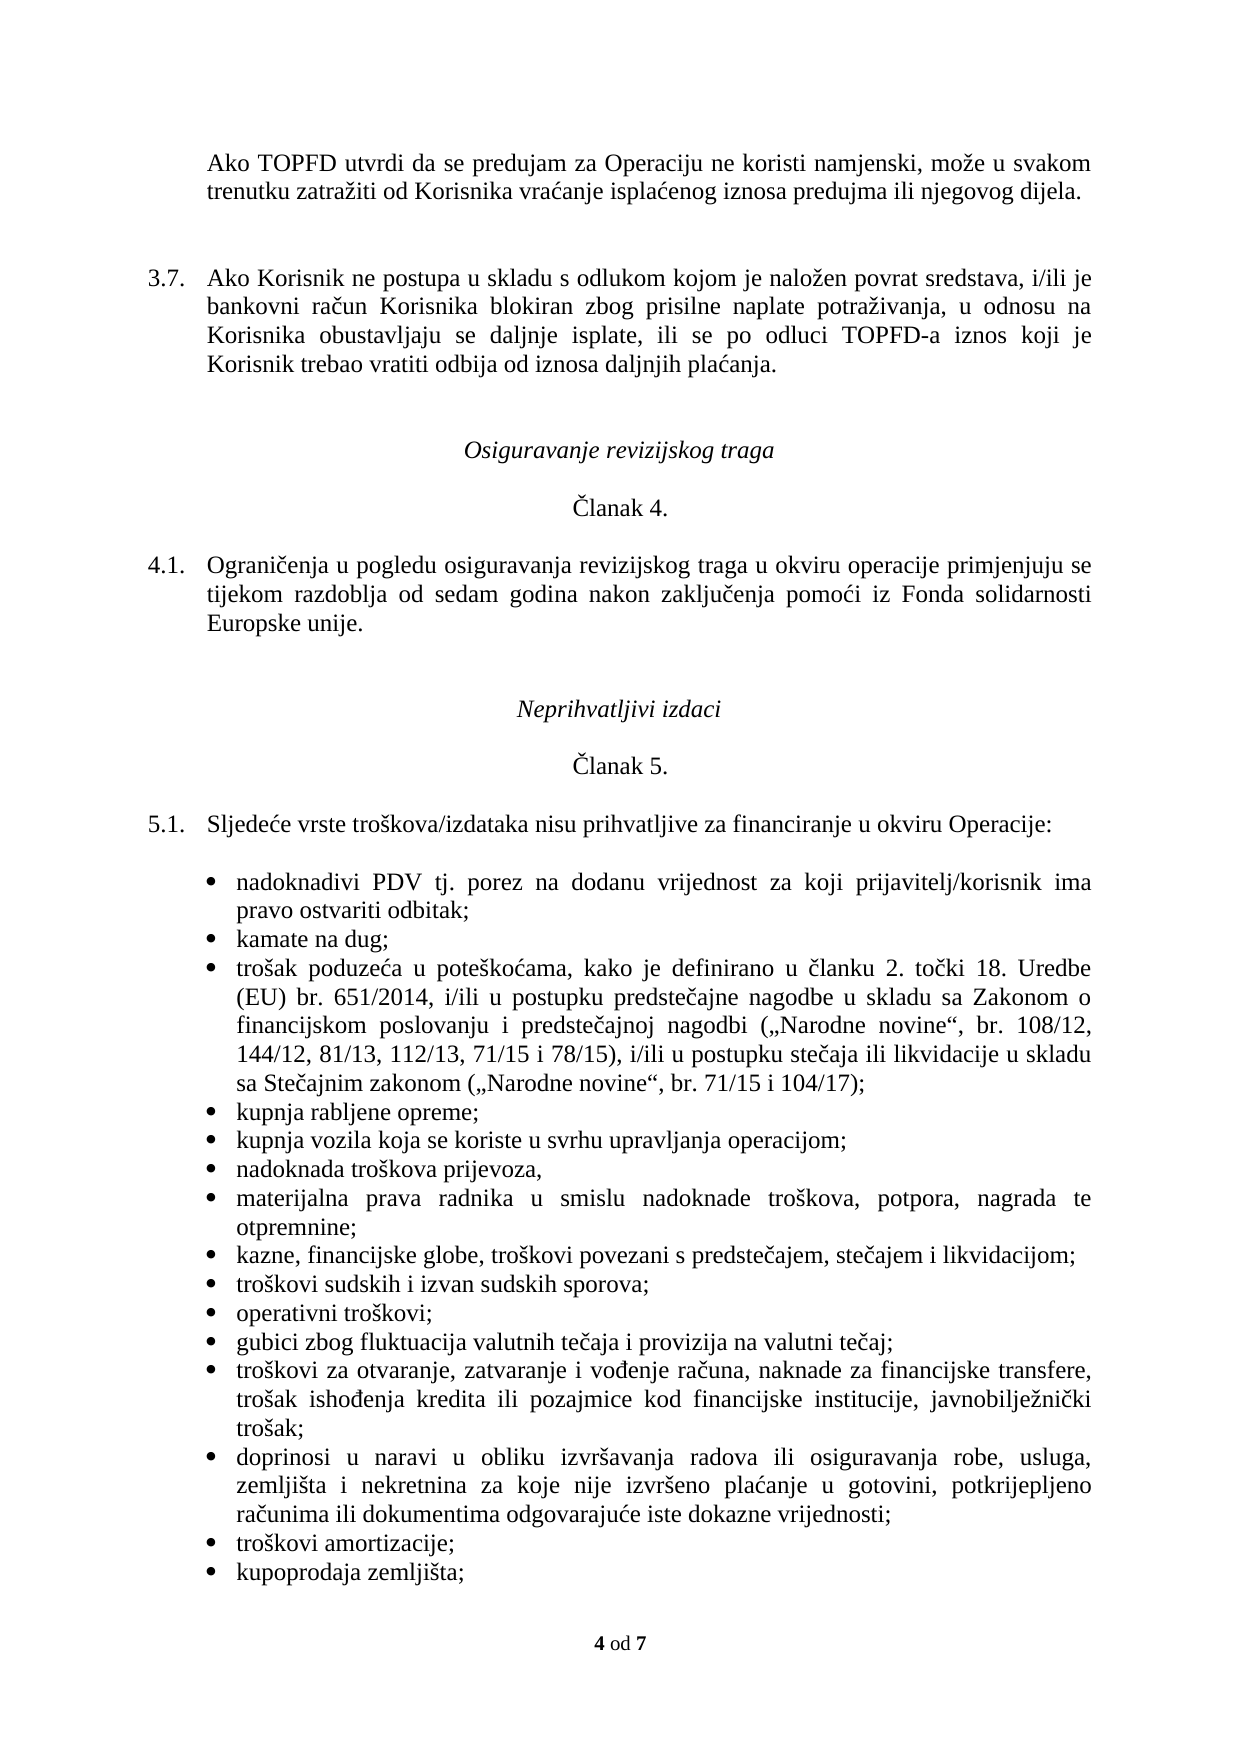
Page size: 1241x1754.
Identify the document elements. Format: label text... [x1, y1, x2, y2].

list operativni troškovi; [207, 1298, 1093, 1327]
list materijalna prava radnika u smislu nadoknade troškova, potpora, nagrada te otpremnine; [207, 1183, 1093, 1241]
list doprinosi u naravi u obliku izvršavanja radova ili osiguravanja robe, usluga, zemljišta i nekretnina za koje nije izvršeno plaćanje u gotovini, potkrijepljeno računima ili dokumentima odgovarajuće iste dokazne vrijednosti; [207, 1442, 1093, 1528]
text Osiguravanje revizijskog traga [148, 435, 1093, 464]
text Neprihvatljivi izdaci [148, 694, 1093, 723]
list kupoprodaja zemljišta; [207, 1557, 1093, 1586]
text Ako TOPFD utvrdi da se predujam za Operaciju ne koristi namjenski, može u svakom trenutku zatražiti od Korisnika vraćanje isplaćenog iznosa predujma ili njegovog dijela. [207, 148, 1093, 205]
text Članak 4. [148, 493, 1093, 521]
list kamate na dug; [207, 924, 1093, 953]
list kupnja vozila koja se koriste u svrhu upravljanja operacijom; [207, 1126, 1093, 1154]
list troškovi za otvaranje, zatvaranje i vođenje računa, naknade za financijske transfere, trošak ishođenja kredita ili pozajmice kod financijske institucije, javnobilježnički trošak; [207, 1356, 1093, 1442]
list nadoknada troškova prijevoza, [207, 1154, 1093, 1183]
text 4.1. Ograničenja u pogledu osiguravanja revizijskog traga u okviru operacije primjenjuju se tijekom razdoblja od sedam godina nakon zaključenja pomoći iz Fonda solidarnosti Europske unije. [148, 550, 1093, 636]
list troškovi amortizacije; [207, 1528, 1093, 1557]
list trošak poduzeća u poteškoćama, kako je definirano u članku 2. točki 18. Uredbe (EU) br. 651/2014, i/ili u postupku predstečajne nagodbe u skladu sa Zakonom o financijskom poslovanju i predstečajnoj nagodbi („Narodne novine“, br. 108/12, 144/12, 81/13, 112/13, 71/15 i 78/15), i/ili u postupku stečaja ili likvidacije u skladu sa Stečajnim zakonom („Narodne novine“, br. 71/15 i 104/17); [207, 953, 1093, 1097]
list kupnja rabljene opreme; [207, 1097, 1093, 1126]
text 5.1. Sljedeće vrste troškova/izdataka nisu prihvatljive za financiranje u okviru Operacije: [148, 809, 1093, 838]
list kazne, financijske globe, troškovi povezani s predstečajem, stečajem i likvidacijom; [207, 1241, 1093, 1269]
list nadoknadivi PDV tj. porez na dodanu vrijednost za koji prijavitelj/korisnik ima pravo ostvariti odbitak; [207, 867, 1093, 924]
list troškovi sudskih i izvan sudskih sporova; [207, 1269, 1093, 1298]
list gubici zbog fluktuacija valutnih tečaja i provizija na valutni tečaj; [207, 1327, 1093, 1356]
text 3.7. Ako Korisnik ne postupa u skladu s odlukom kojom je naložen povrat sredstava, i/ili je bankovni račun Korisnika blokiran zbog prisilne naplate potraživanja, u odnosu na Korisnika obustavljaju se daljnje isplate, ili se po odluci TOPFD-a iznos koji je Korisnik trebao vratiti odbija od iznosa daljnjih plaćanja. [148, 263, 1093, 378]
text Članak 5. [148, 751, 1093, 780]
